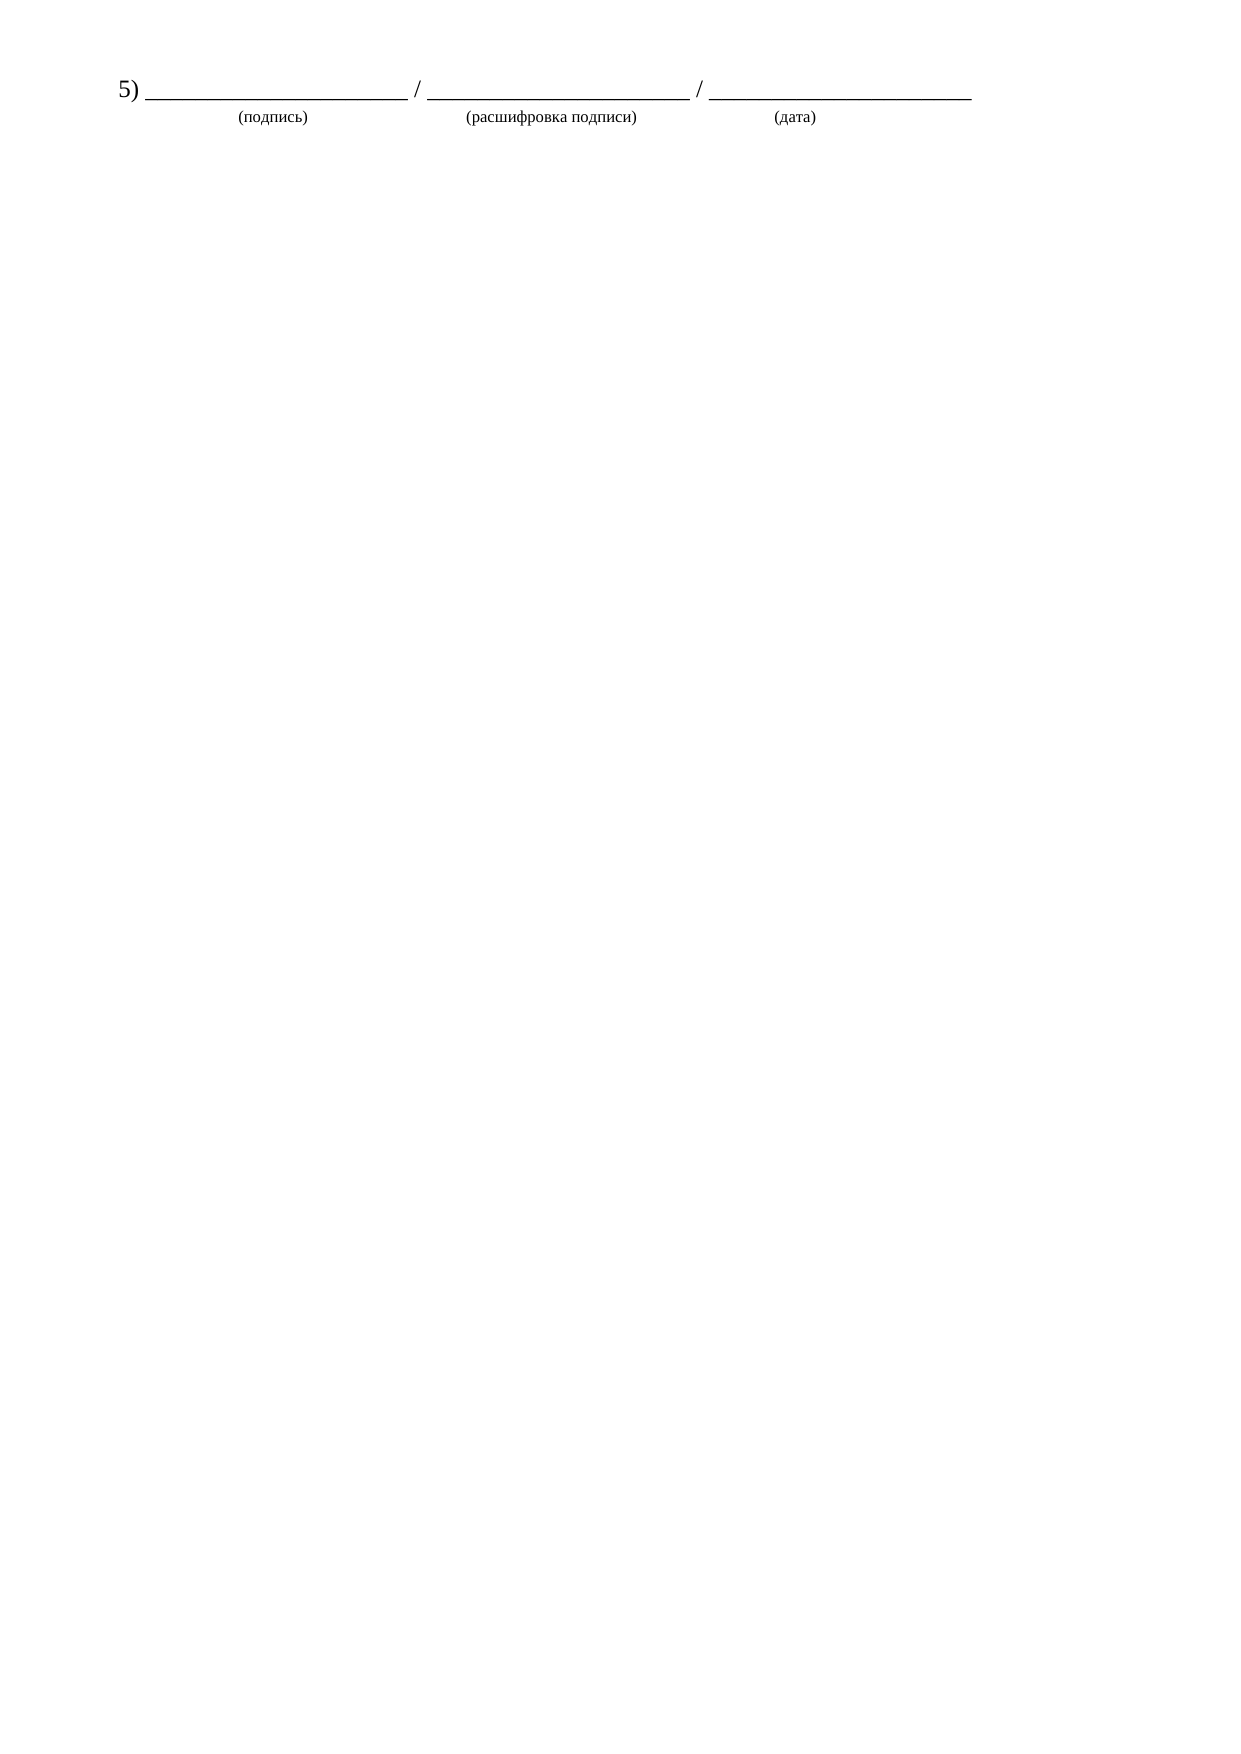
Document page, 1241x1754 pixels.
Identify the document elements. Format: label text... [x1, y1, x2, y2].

text 5) _____________________ / _____________________ / _____________________ [118, 74, 1152, 103]
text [118, 107, 1152, 126]
